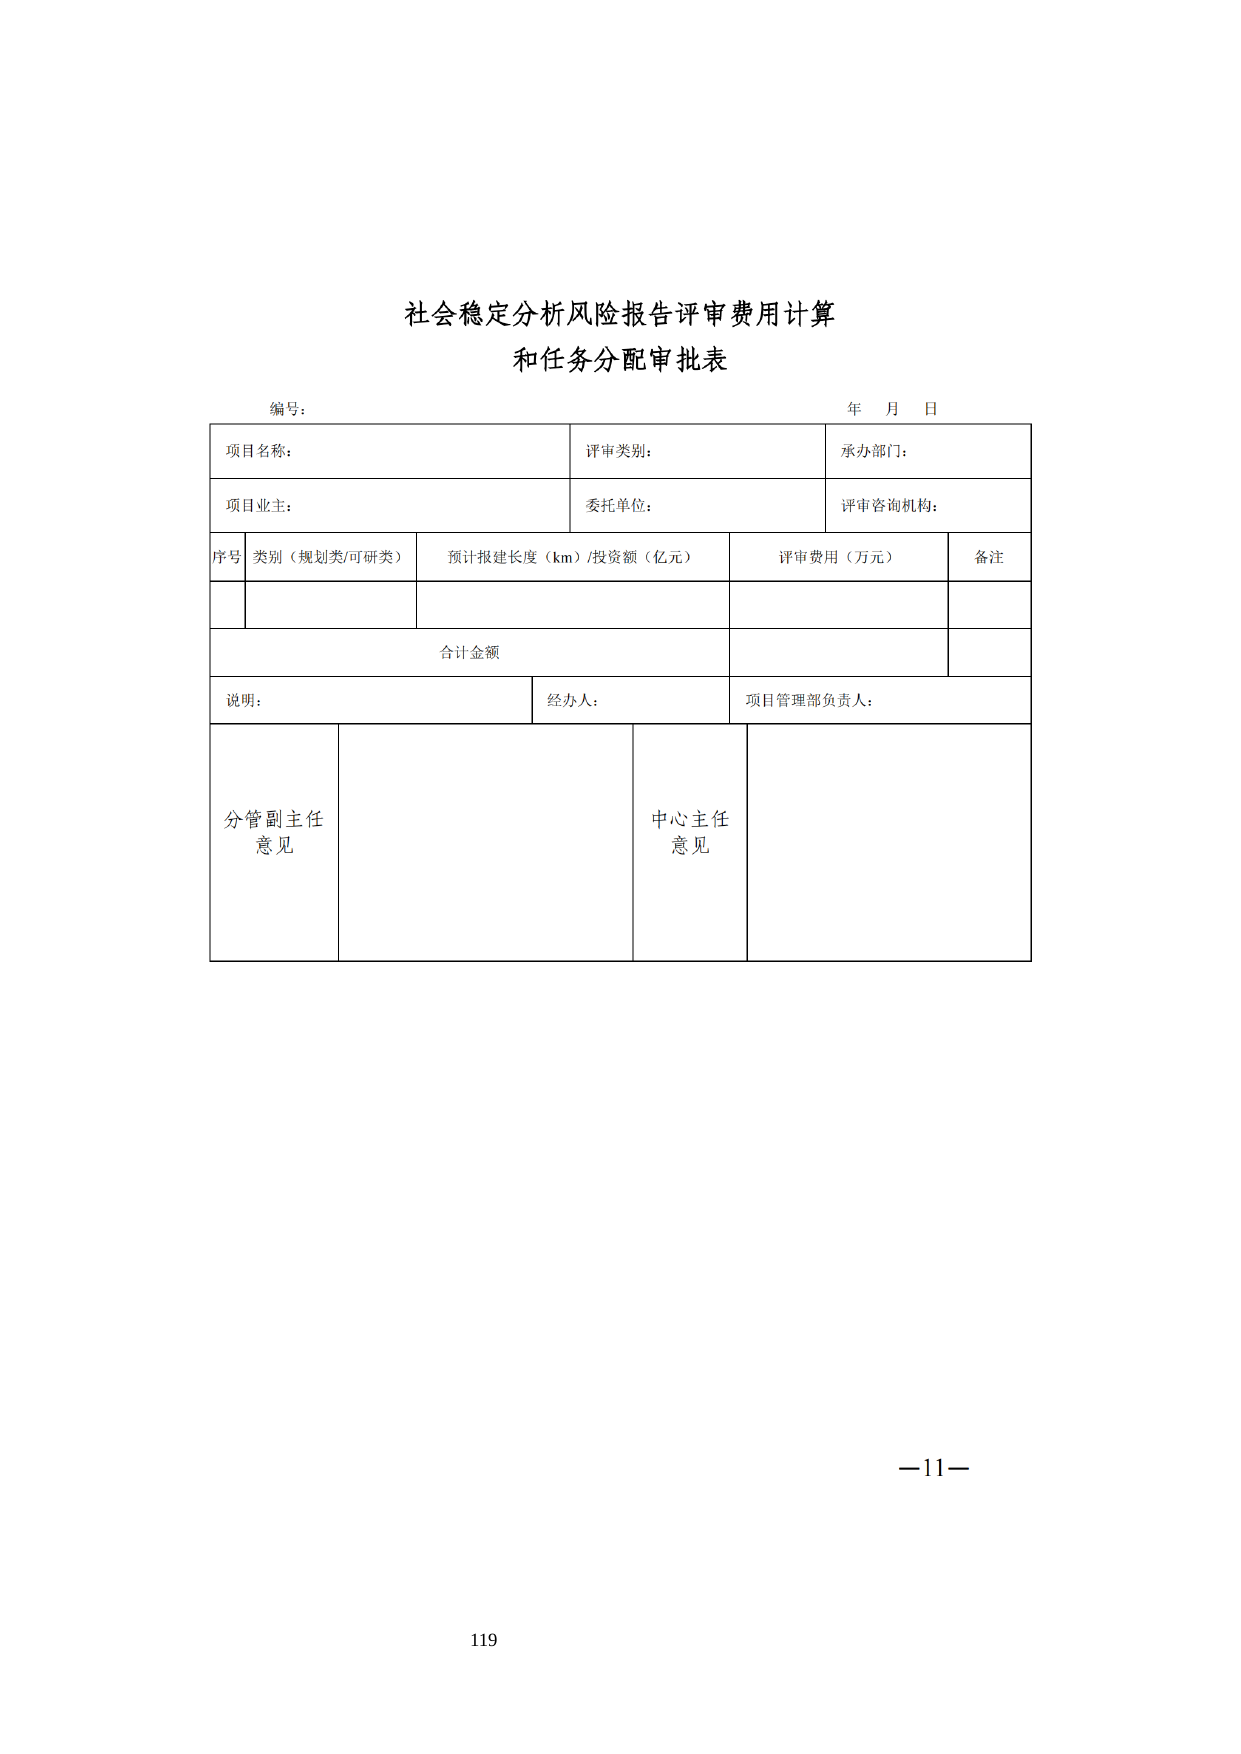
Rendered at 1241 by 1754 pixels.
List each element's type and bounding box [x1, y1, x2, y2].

picture [118, 165, 1122, 1585]
